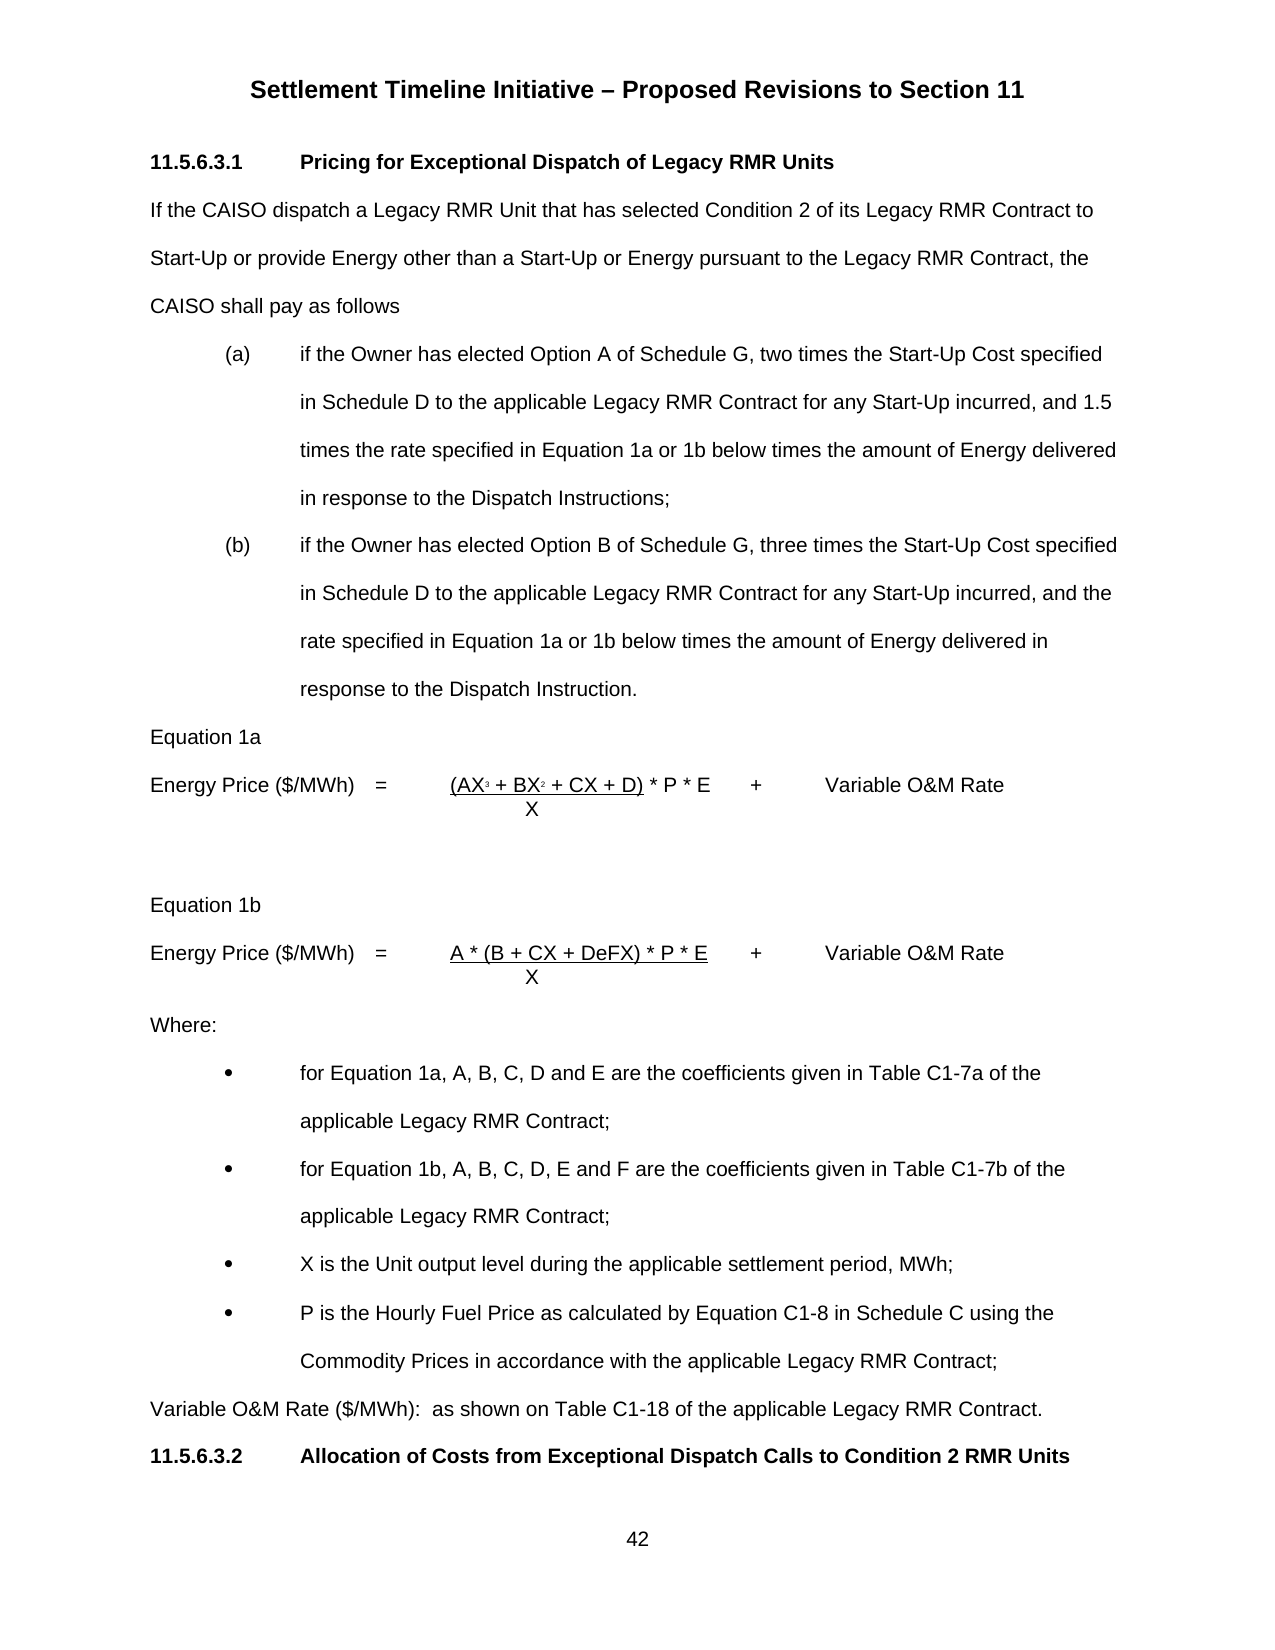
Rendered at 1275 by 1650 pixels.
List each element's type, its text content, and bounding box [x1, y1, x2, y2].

list for Equation 1a, A, B, C, D and E are the coefficients given in Table C1-7a of the applicable Legacy RMR Contract; [225, 1060, 1125, 1132]
text 11.5.6.3.1 Pricing for Exceptional Dispatch of Legacy RMR Units [150, 150, 1125, 174]
text Equation 1a [150, 725, 1125, 749]
text Energy Price ($/MWh) = (AX3 + BX2 + CX + D) * P * E + Variable O&M Rate [150, 773, 1125, 797]
list X is the Unit output level during the applicable settlement period, MWh; [225, 1252, 1125, 1276]
text Energy Price ($/MWh) = A * (B + CX + DeFX) * P * E + Variable O&M Rate [150, 941, 1125, 964]
text Where: [150, 1012, 1125, 1036]
text (b) if the Owner has elected Option B of Schedule G, three times the Start-Up Cost specified in Schedule D to the applicable Legacy RMR Contract for any Start-Up incurred, and the rate specified in Equation 1a or 1b below times the amount of Energy delivered in response to the Dispatch Instruction. [225, 533, 1125, 701]
text 11.5.6.3.2 Allocation of Costs from Exceptional Dispatch Calls to Condition 2 RMR Units [150, 1444, 1125, 1468]
text (a) if the Owner has elected Option A of Schedule G, two times the Start-Up Cost specified in Schedule D to the applicable Legacy RMR Contract for any Start-Up incurred, and 1.5 times the rate specified in Equation 1a or 1b below times the amount of Energy delivered in response to the Dispatch Instructions; [225, 342, 1125, 509]
text X [150, 964, 1125, 988]
list P is the Hourly Fuel Price as calculated by Equation C1-8 in Schedule C using the Commodity Prices in accordance with the applicable Legacy RMR Contract; [225, 1300, 1125, 1372]
text Equation 1b [150, 893, 1125, 917]
text Variable O&M Rate ($/MWh): as shown on Table C1-18 of the applicable Legacy RMR Contract. [150, 1396, 1125, 1420]
text X [450, 797, 1125, 821]
list for Equation 1b, A, B, C, D, E and F are the coefficients given in Table C1-7b of the applicable Legacy RMR Contract; [225, 1156, 1125, 1228]
text If the CAISO dispatch a Legacy RMR Unit that has selected Condition 2 of its Legacy RMR Contract to Start-Up or provide Energy other than a Start-Up or Energy pursuant to the Legacy RMR Contract, the CAISO shall pay as follows [150, 198, 1125, 318]
